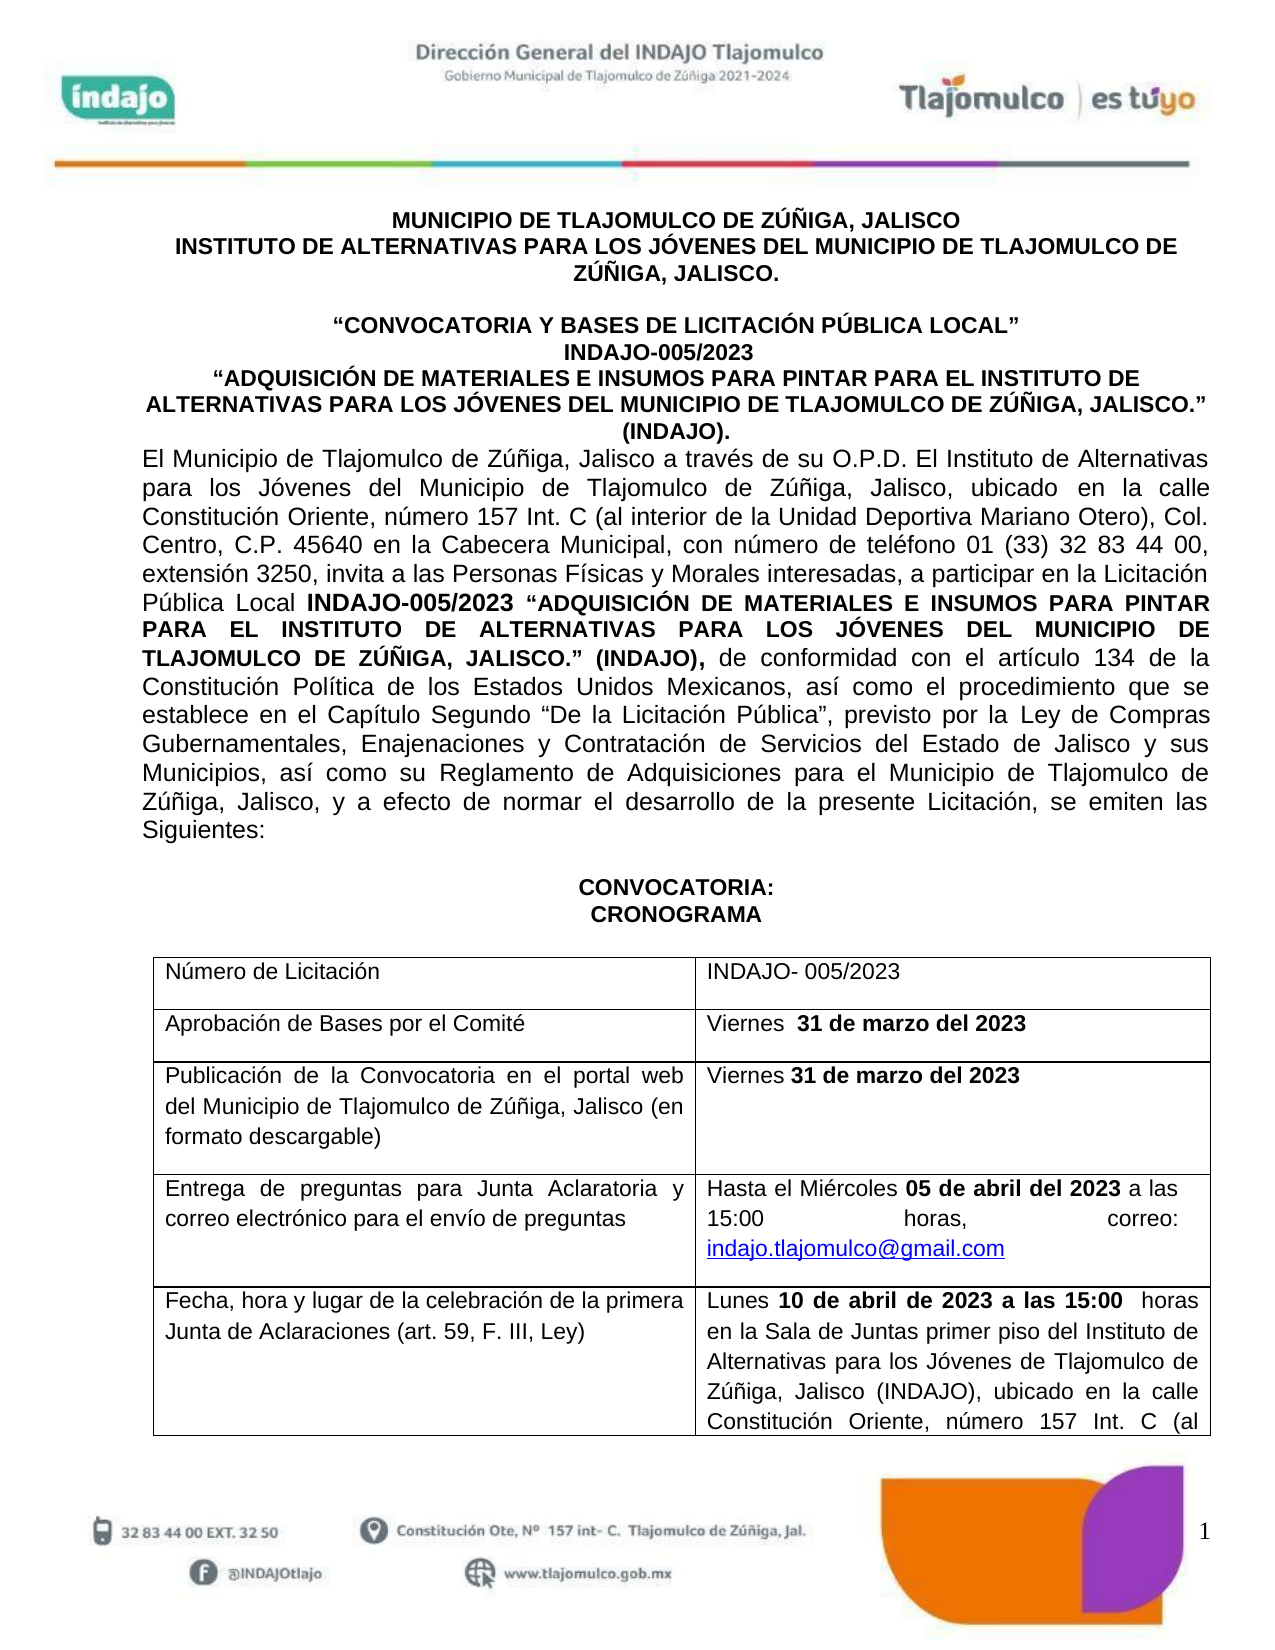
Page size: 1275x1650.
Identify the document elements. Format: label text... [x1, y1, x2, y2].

table_cell Hasta el Miércoles 05 de abril del 2023 a las 15:00 horas, correo: indajo.tlajomulco@gmail.com [696, 1175, 1210, 1286]
table_cell Viernes 31 de marzo del 2023 [696, 1010, 1210, 1061]
text CRONOGRAMA [142, 901, 1211, 927]
table_cell Publicación de la Convocatoria en el portal web del Municipio de Tlajomulco de Zúñiga, Jalisco (en formato descargable) [154, 1063, 695, 1174]
text “CONVOCATORIA Y BASES DE LICITACIÓN PÚBLICA LOCAL” [142, 312, 1211, 338]
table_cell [154, 1288, 695, 1434]
table_cell Entrega de preguntas para Junta Aclaratoria y correo electrónico para el envío de preguntas [154, 1175, 695, 1286]
text “ADQUISICIÓN DE MATERIALES E INSUMOS PARA PINTAR PARA EL INSTITUTO DE ALTERNATIVAS PARA LOS JÓVENES DEL MUNICIPIO DE TLAJOMULCO DE ZÚÑIGA, JALISCO.” (INDAJO). [142, 365, 1211, 444]
table_cell Aprobación de Bases por el Comité [154, 1010, 695, 1061]
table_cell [696, 1288, 1210, 1434]
table_cell Viernes 31 de marzo del 2023 [696, 1063, 1210, 1174]
text INDAJO-005/2023 [142, 338, 1211, 365]
text MUNICIPIO DE TLAJOMULCO DE ZÚÑIGA, JALISCO [142, 207, 1211, 233]
picture [0, 0, 1243, 1650]
table_header INDAJO- 005/2023 [696, 958, 1210, 1009]
text El Municipio de Tlajomulco de Zúñiga, Jalisco a través de su O.P.D. El Instituto de Alternativas para los Jóvenes del Municipio de Tlajomulco de Zúñiga, Jalisco, ubicado en la calle Constitución Oriente, número 157 Int. C (al interior de la Unidad Deportiva Mariano Otero), Col. Centro, C.P. 45640 en la Cabecera Municipal, con número de teléfono 01 (33) 32 83 44 00, extensión 3250, invita a las Personas Físicas y Morales interesadas, a participar en la Licitación Pública Local INDAJO-005/2023 “ADQUISICIÓN DE MATERIALES E INSUMOS PARA PINTAR PARA EL INSTITUTO DE ALTERNATIVAS PARA LOS JÓVENES DEL MUNICIPIO DE TLAJOMULCO DE ZÚÑIGA, JALISCO.” (INDAJO), de conformidad con el artículo 134 de la Constitución Política de los Estados Unidos Mexicanos, así como el procedimiento que se establece en el Capítulo Segundo “De la Licitación Pública”, previsto por la Ley de Compras Gubernamentales, Enajenaciones y Contratación de Servicios del Estado de Jalisco y sus Municipios, así como su Reglamento de Adquisiciones para el Municipio de Tlajomulco de Zúñiga, Jalisco, y a efecto de normar el desarrollo de la presente Licitación, se emiten las Siguientes: [142, 444, 1211, 844]
text INSTITUTO DE ALTERNATIVAS PARA LOS JÓVENES DEL MUNICIPIO DE TLAJOMULCO DE ZÚÑIGA, JALISCO. [142, 233, 1211, 286]
text CONVOCATORIA: [142, 874, 1211, 901]
table_header Número de Licitación [154, 958, 695, 1009]
